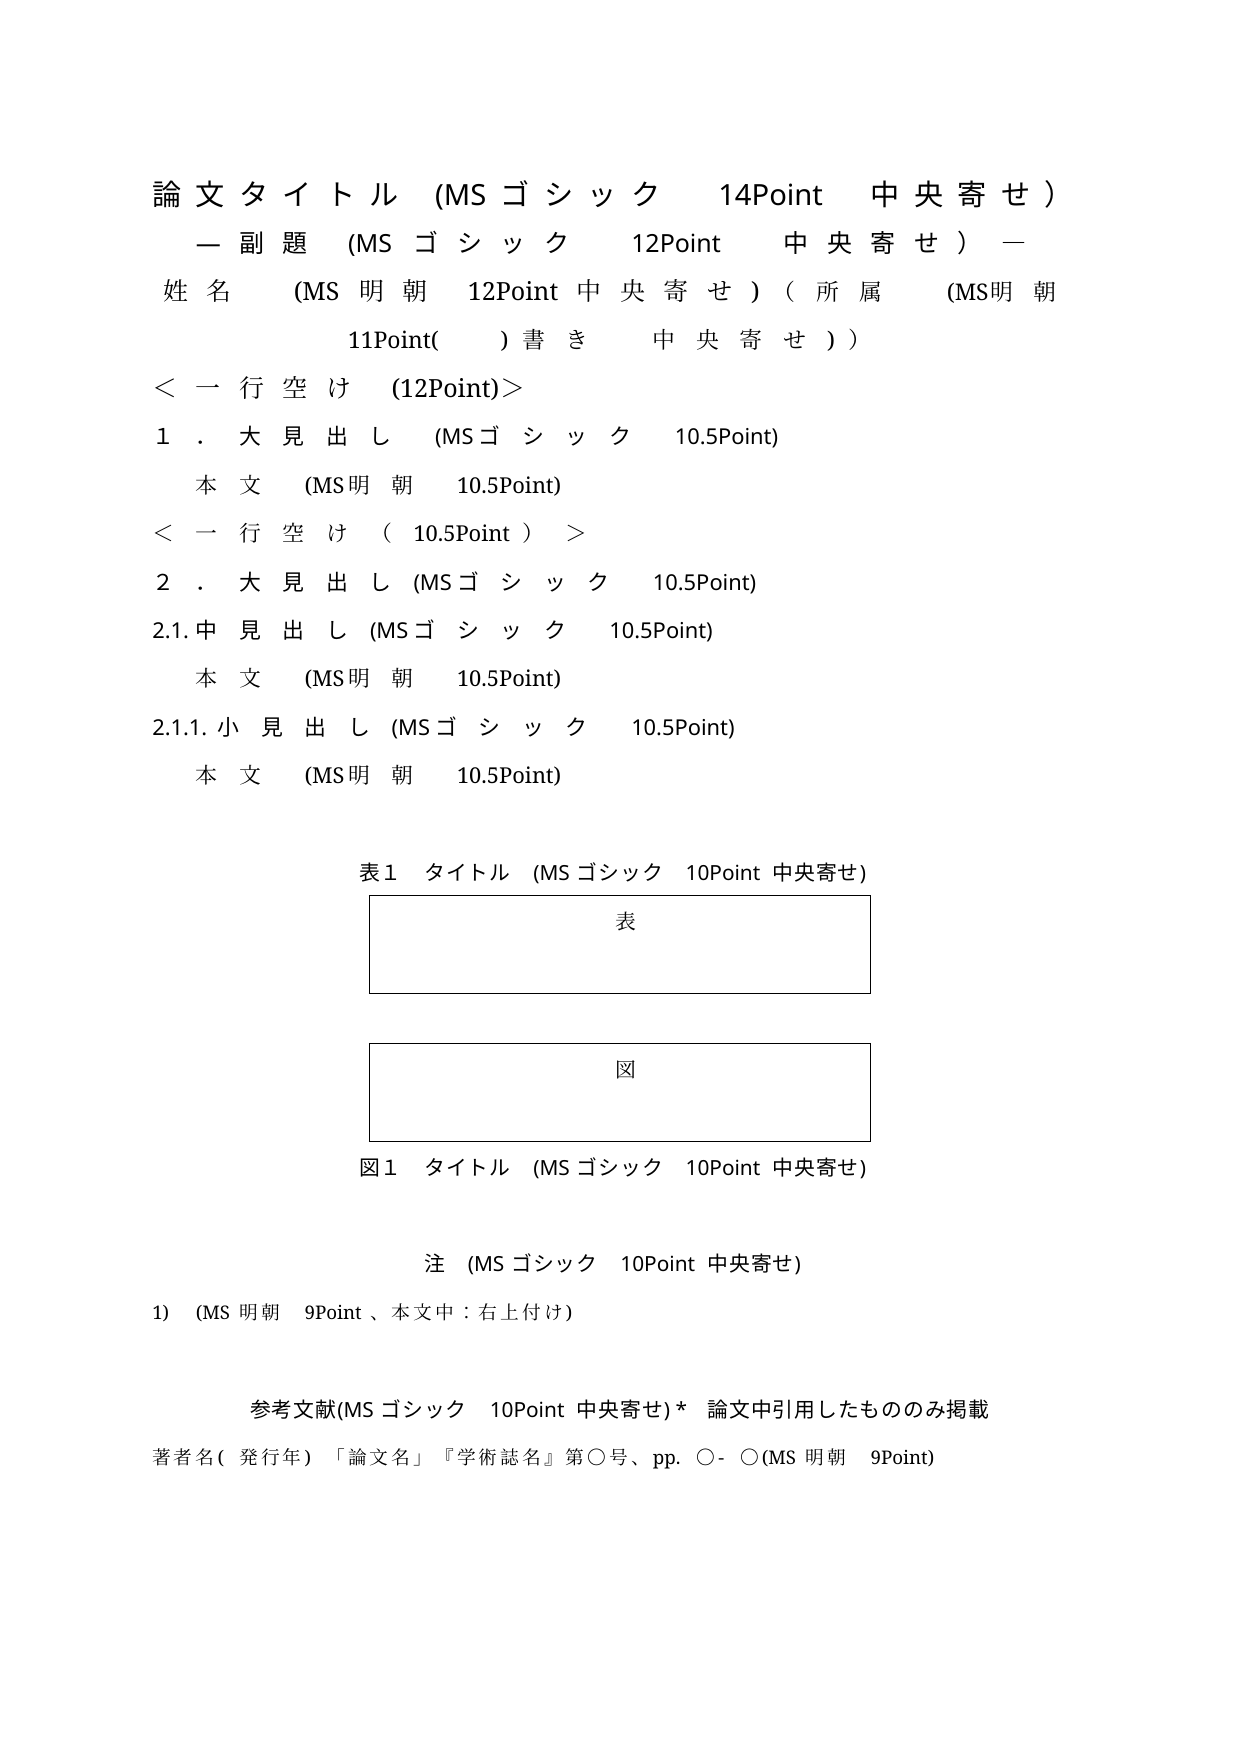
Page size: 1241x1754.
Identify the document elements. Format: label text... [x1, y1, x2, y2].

text 参考文献(MSゴシック 10Point 中央寄せ) *論文中引用したもののみ掲載 [152, 1384, 1088, 1432]
text 注 (MSゴシック 10Point 中央寄せ) [152, 1239, 1088, 1287]
text 図１ タイトル (MSゴシック 10Point 中央寄せ) [152, 1142, 1088, 1190]
text 本文 (MS明朝 10.5Point) [152, 750, 1088, 798]
text 姓名 (MS明朝 12Point中央寄せ)（所属 (MS明朝11Point( )書き 中央寄せ)） [152, 266, 1088, 363]
text 本文 (MS明朝 10.5Point) [152, 459, 1088, 508]
table_header 図 [370, 1044, 870, 1141]
text ２．大見出し(MSゴシック 10.5Point) [152, 556, 1088, 605]
text 2.1. 中見出し(MSゴシック 10.5Point) [152, 605, 1088, 653]
text 表１ タイトル (MSゴシック 10Point 中央寄せ) [152, 847, 1088, 895]
text 2.1.1. 小見出し(MSゴシック 10.5Point) [152, 702, 1088, 750]
list (MS明朝 9Point、本文中：右上付け) [152, 1287, 1088, 1336]
text ＜一行空け (12Point)＞ [152, 363, 1088, 411]
text 論文タイトル (MSゴシック 14Point 中央寄せ） [152, 169, 1088, 217]
text １．大見出し (MSゴシック 10.5Point) [152, 411, 1088, 459]
text 著者名(発行年)「論文名」『学術誌名』第〇号、pp.〇-〇(MS明朝 9Point) [152, 1432, 1088, 1481]
table_header 表 [370, 896, 870, 993]
text 本文 (MS明朝 10.5Point) [152, 653, 1088, 702]
text ―副題 (MSゴシック 12Point 中央寄せ）― [152, 217, 1088, 266]
text ＜一行空け（10.5Point）＞ [152, 508, 1088, 556]
